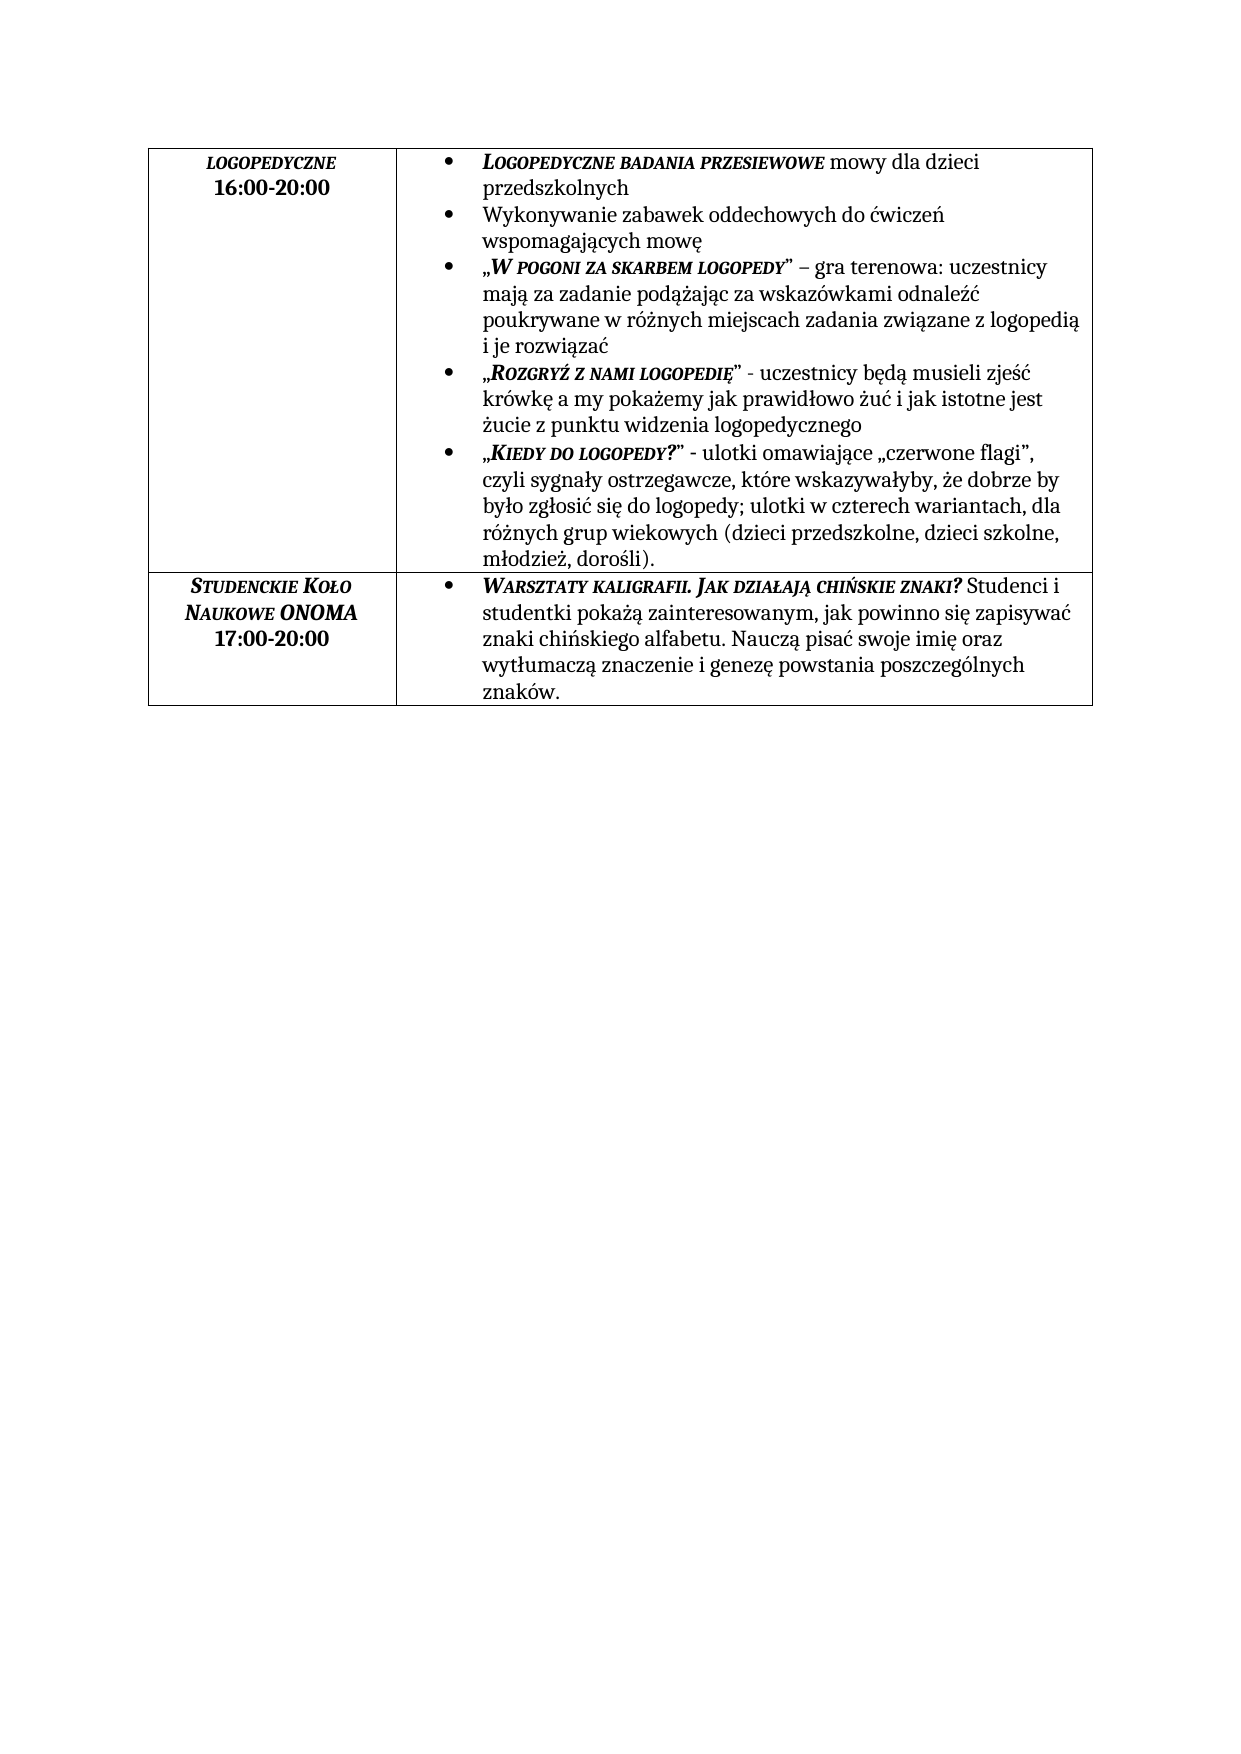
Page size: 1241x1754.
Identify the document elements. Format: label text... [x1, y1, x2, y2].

table_cell Warsztaty kaligrafii. Jak działają chińskie znaki? Studenci i studentki pokażą zainteresowanym, jak powinno się zapisywać znaki chińskiego alfabetu. Nauczą pisać swoje imię oraz wytłumaczą znaczenie i genezę powstania poszczególnych znaków. [397, 573, 1092, 705]
table_cell Studenckie Koło Naukowe ONOMA 17:00-20:00 [149, 573, 396, 705]
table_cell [397, 149, 1092, 572]
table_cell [149, 149, 396, 572]
